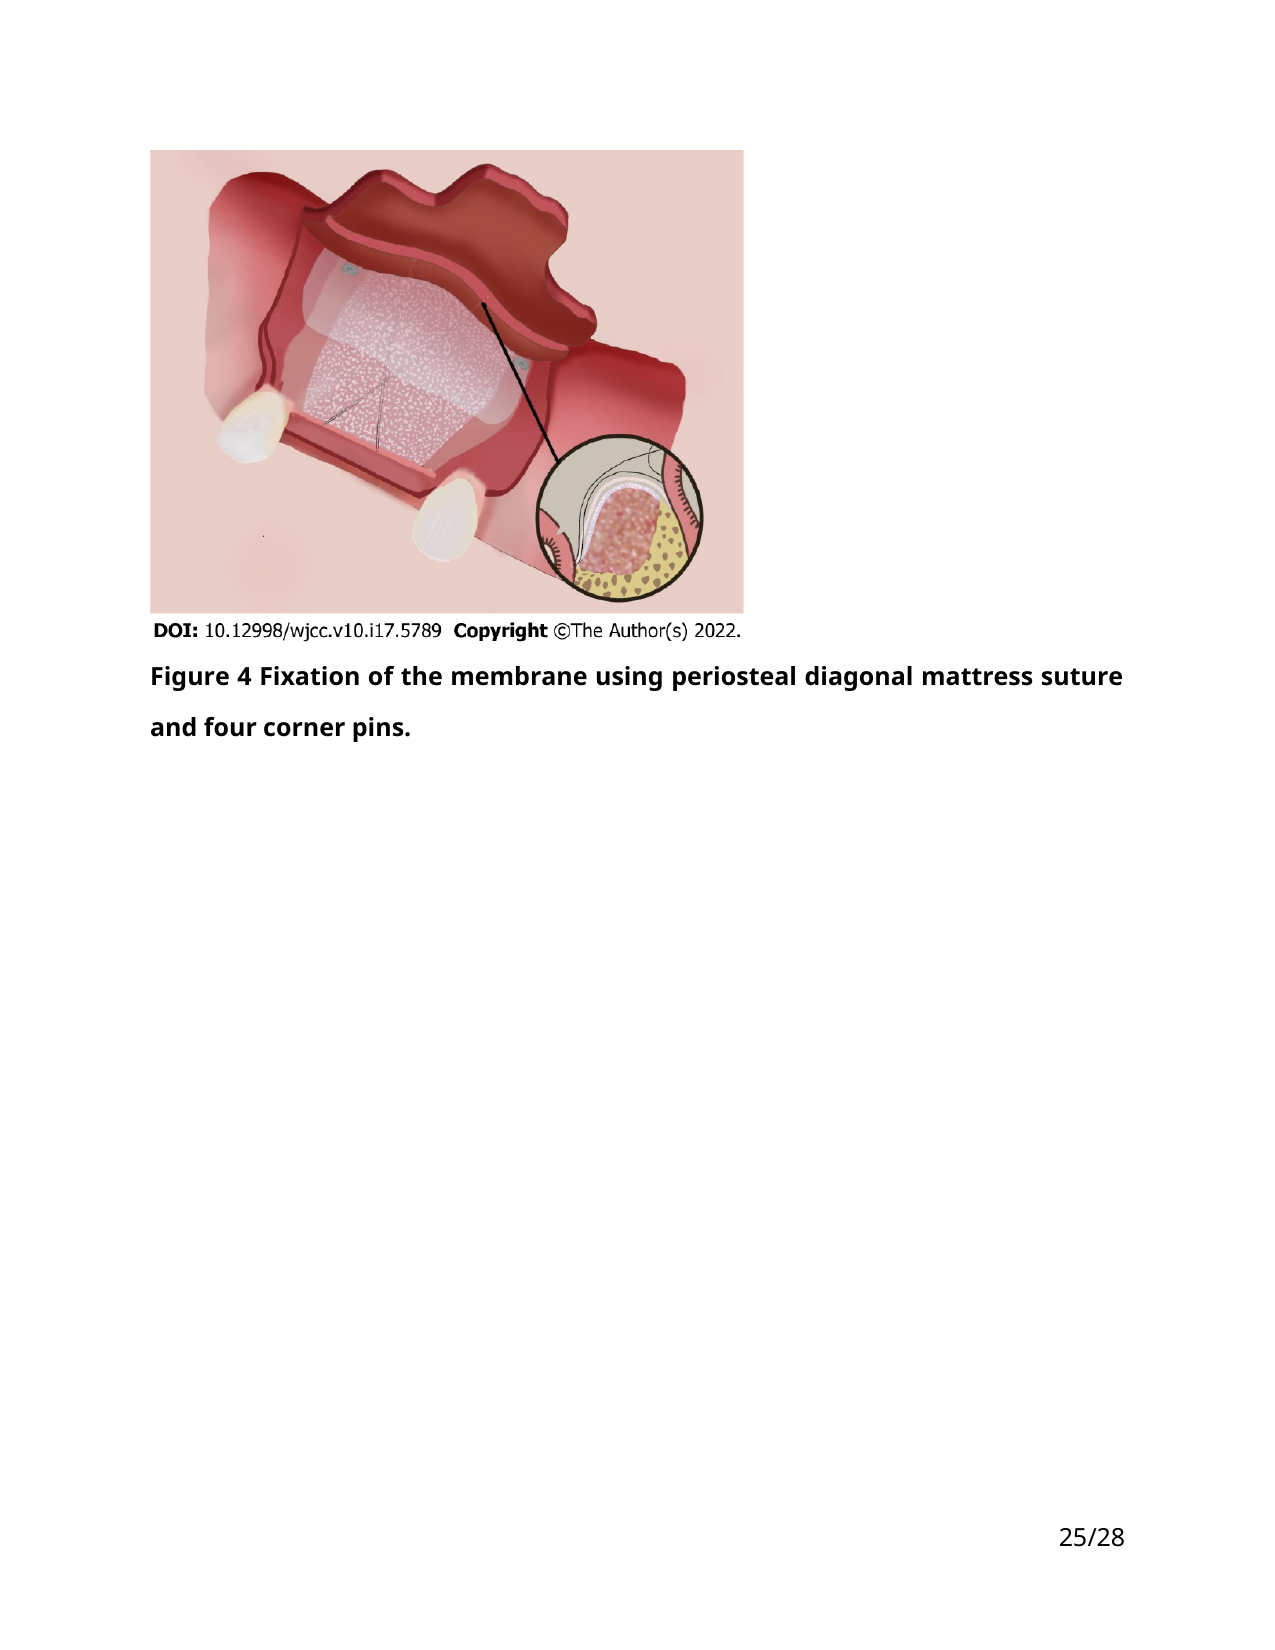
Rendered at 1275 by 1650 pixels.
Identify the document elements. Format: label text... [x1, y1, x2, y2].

picture [150, 150, 744, 644]
text Figure 4 Fixation of the membrane using periosteal diagonal mattress suture and four corner pins. [150, 658, 1125, 743]
